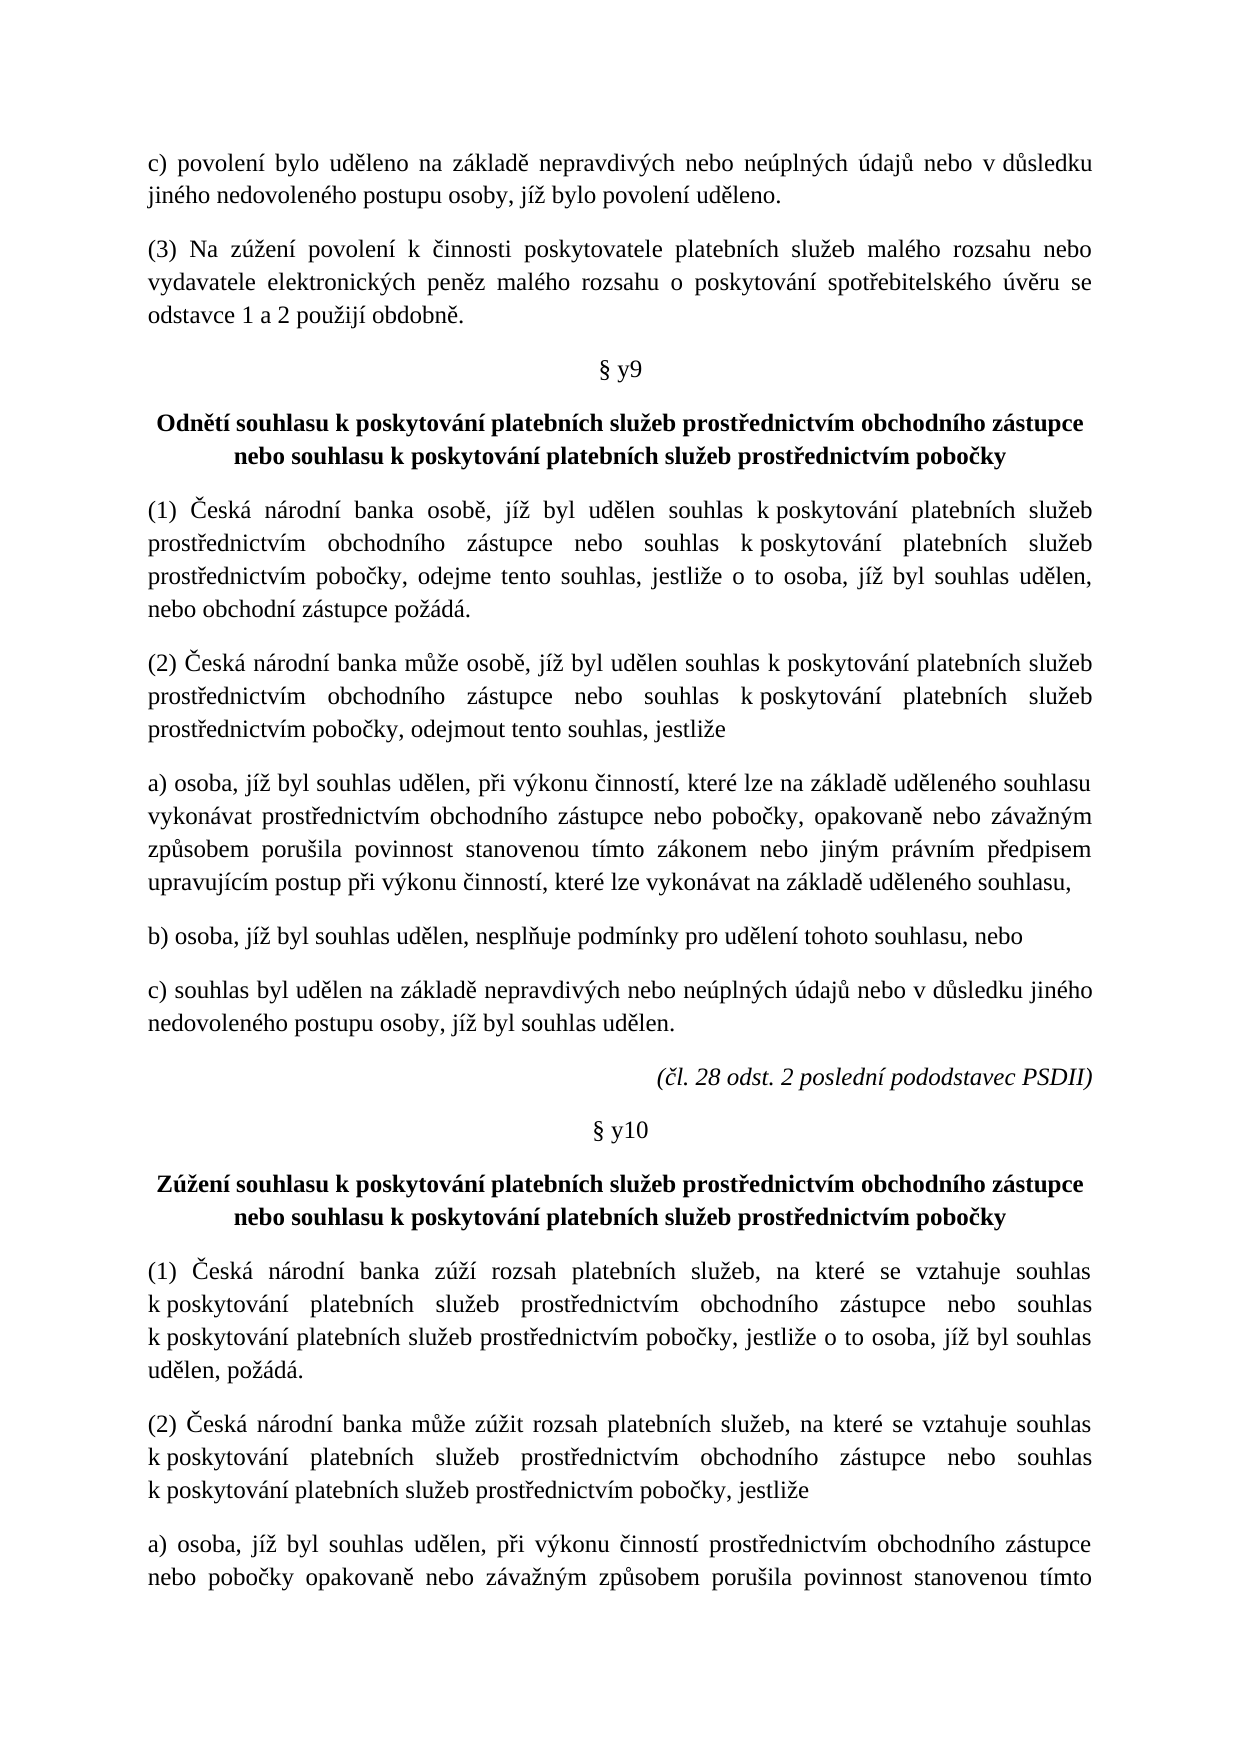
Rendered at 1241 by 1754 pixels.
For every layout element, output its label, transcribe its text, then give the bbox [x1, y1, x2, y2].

text a) osoba, jíž byl souhlas udělen, při výkonu činností, které lze na základě uděleného souhlasu vykonávat prostřednictvím obchodního zástupce nebo pobočky, opakovaně nebo závažným způsobem porušila povinnost stanovenou tímto zákonem nebo jiným právním předpisem upravujícím postup při výkonu činností, které lze vykonávat na základě uděleného souhlasu, [148, 768, 1093, 896]
text (1) Česká národní banka osobě, jíž byl udělen souhlas k poskytování platebních služeb prostřednictvím obchodního zástupce nebo souhlas k poskytování platebních služeb prostřednictvím pobočky, odejme tento souhlas, jestliže o to osoba, jíž byl souhlas udělen, nebo obchodní zástupce požádá. [148, 495, 1093, 623]
text § y10 [148, 1115, 1093, 1144]
text (čl. 28 odst. 2 poslední pododstavec PSDII) [148, 1062, 1093, 1090]
text (1) Česká národní banka zúží rozsah platebních služeb, na které se vztahuje souhlas k poskytování platebních služeb prostřednictvím obchodního zástupce nebo souhlas k poskytování platebních služeb prostřednictvím pobočky, jestliže o to osoba, jíž byl souhlas udělen, požádá. [148, 1256, 1093, 1384]
text c) souhlas byl udělen na základě nepravdivých nebo neúplných údajů nebo v důsledku jiného nedovoleného postupu osoby, jíž byl souhlas udělen. [148, 975, 1093, 1036]
text Odnětí souhlasu k poskytování platebních služeb prostřednictvím obchodního zástupce nebo souhlasu k poskytování platebních služeb prostřednictvím pobočky [148, 408, 1093, 470]
text (2) Česká národní banka může zúžit rozsah platebních služeb, na které se vztahuje souhlas k poskytování platebních služeb prostřednictvím obchodního zástupce nebo souhlas k poskytování platebních služeb prostřednictvím pobočky, jestliže [148, 1409, 1093, 1504]
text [148, 1529, 1093, 1591]
text c) povolení bylo uděleno na základě nepravdivých nebo neúplných údajů nebo v důsledku jiného nedovoleného postupu osoby, jíž bylo povolení uděleno. [148, 148, 1093, 209]
text Zúžení souhlasu k poskytování platebních služeb prostřednictvím obchodního zástupce nebo souhlasu k poskytování platebních služeb prostřednictvím pobočky [148, 1169, 1093, 1231]
text b) osoba, jíž byl souhlas udělen, nesplňuje podmínky pro udělení tohoto souhlasu, nebo [148, 921, 1093, 949]
text (2) Česká národní banka může osobě, jíž byl udělen souhlas k poskytování platebních služeb prostřednictvím obchodního zástupce nebo souhlas k poskytování platebních služeb prostřednictvím pobočky, odejmout tento souhlas, jestliže [148, 648, 1093, 743]
text § y9 [148, 354, 1093, 383]
text (3) Na zúžení povolení k činnosti poskytovatele platebních služeb malého rozsahu nebo vydavatele elektronických peněz malého rozsahu o poskytování spotřebitelského úvěru se odstavce 1 a 2 použijí obdobně. [148, 234, 1093, 329]
